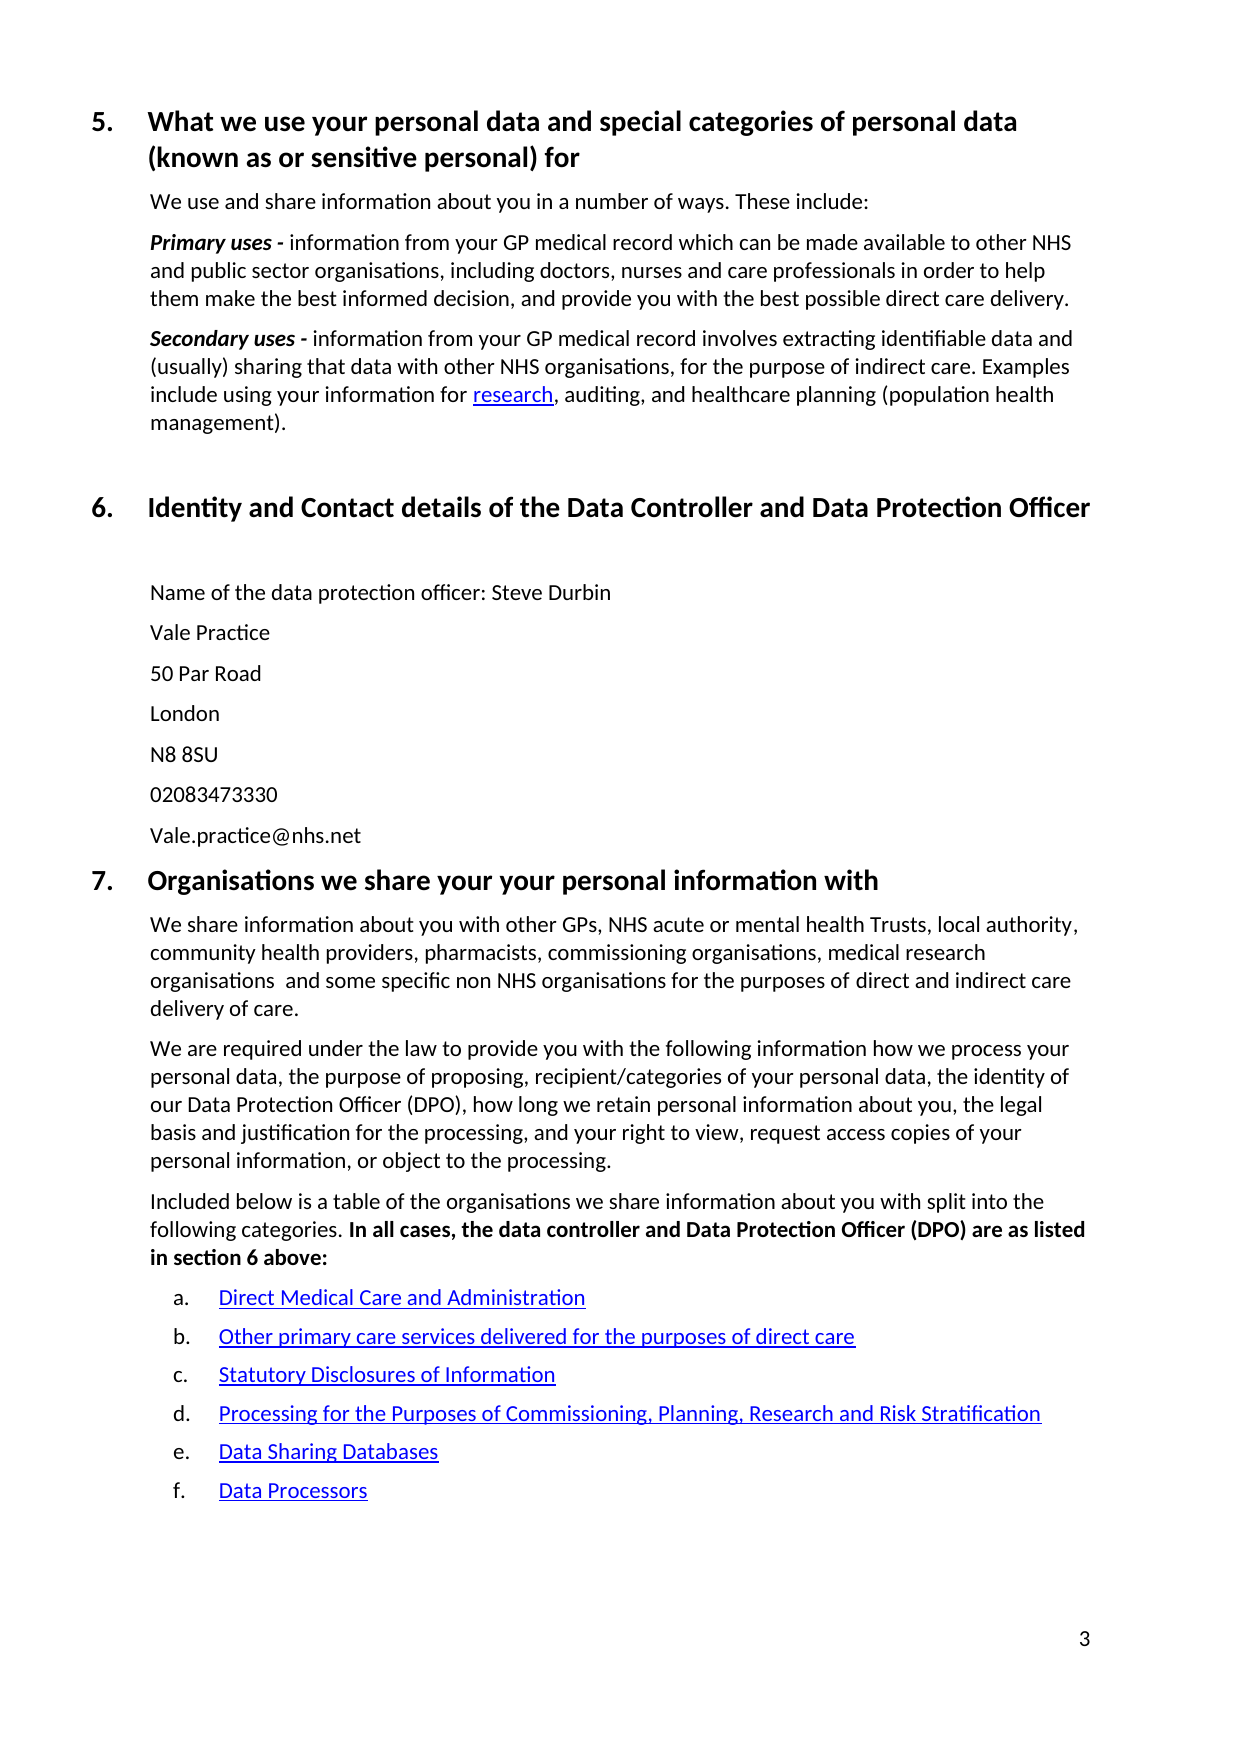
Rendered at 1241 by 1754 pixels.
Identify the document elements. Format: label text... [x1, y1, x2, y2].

text e. Data Sharing Databases 34 [173, 1437, 1090, 1465]
text 50 Par Road [150, 659, 1090, 687]
subtitle Organisations we share your your personal information with [91, 862, 1093, 897]
text a. Direct Medical Care and Administration 4 [173, 1283, 1090, 1312]
text Vale.practice@nhs.net [150, 821, 1090, 849]
text c. Statutory Disclosures of Information 15 [173, 1360, 1090, 1388]
text f. Data Processors 41 [173, 1476, 1090, 1504]
text London [150, 699, 1090, 728]
text Vale Practice [150, 618, 1090, 647]
text Primary uses - information from your GP medical record which can be made available to other NHS and public sector organisations, including doctors, nurses and care professionals in order to help them make the best informed decision, and provide you with the best possible direct care delivery. [150, 228, 1090, 312]
text Included below is a table of the organisations we share information about you with split into the following categories. In all cases, the data controller and Data Protection Officer (DPO) are as listed in section 6 above: [150, 1187, 1090, 1271]
subtitle What we use your personal data and special categories of personal data (known as or sensitive personal) for [91, 103, 1093, 175]
text b. Other primary care services delivered for the purposes of direct care 11 [173, 1322, 1090, 1350]
text d. Processing for the Purposes of Commissioning, Planning, Research and Risk Stratification 28 [173, 1399, 1090, 1427]
text We share information about you with other GPs, NHS acute or mental health Trusts, local authority, community health providers, pharmacists, commissioning organisations, medical research organisations and some specific non NHS organisations for the purposes of direct and indirect care delivery of care. [150, 910, 1090, 1022]
text Secondary uses - information from your GP medical record involves extracting identifiable data and (usually) sharing that data with other NHS organisations, for the purpose of indirect care. Examples include using your information for research, auditing, and healthcare planning (population health management). [150, 324, 1090, 436]
text N8 8SU [150, 740, 1090, 768]
subtitle Identity and Contact details of the Data Controller and Data Protection Officer [91, 489, 1093, 525]
text 02083473330 [150, 781, 1090, 809]
text We use and share information about you in a number of ways. These include: [150, 187, 1090, 215]
text We are required under the law to provide you with the following information how we process your personal data, the purpose of proposing, recipient/categories of your personal data, the identity of our Data Protection Officer (DPO), how long we retain personal information about you, the legal basis and justification for the processing, and your right to view, request access copies of your personal information, or object to the processing. [150, 1034, 1090, 1174]
text Name of the data protection officer: Steve Durbin [150, 578, 1090, 606]
